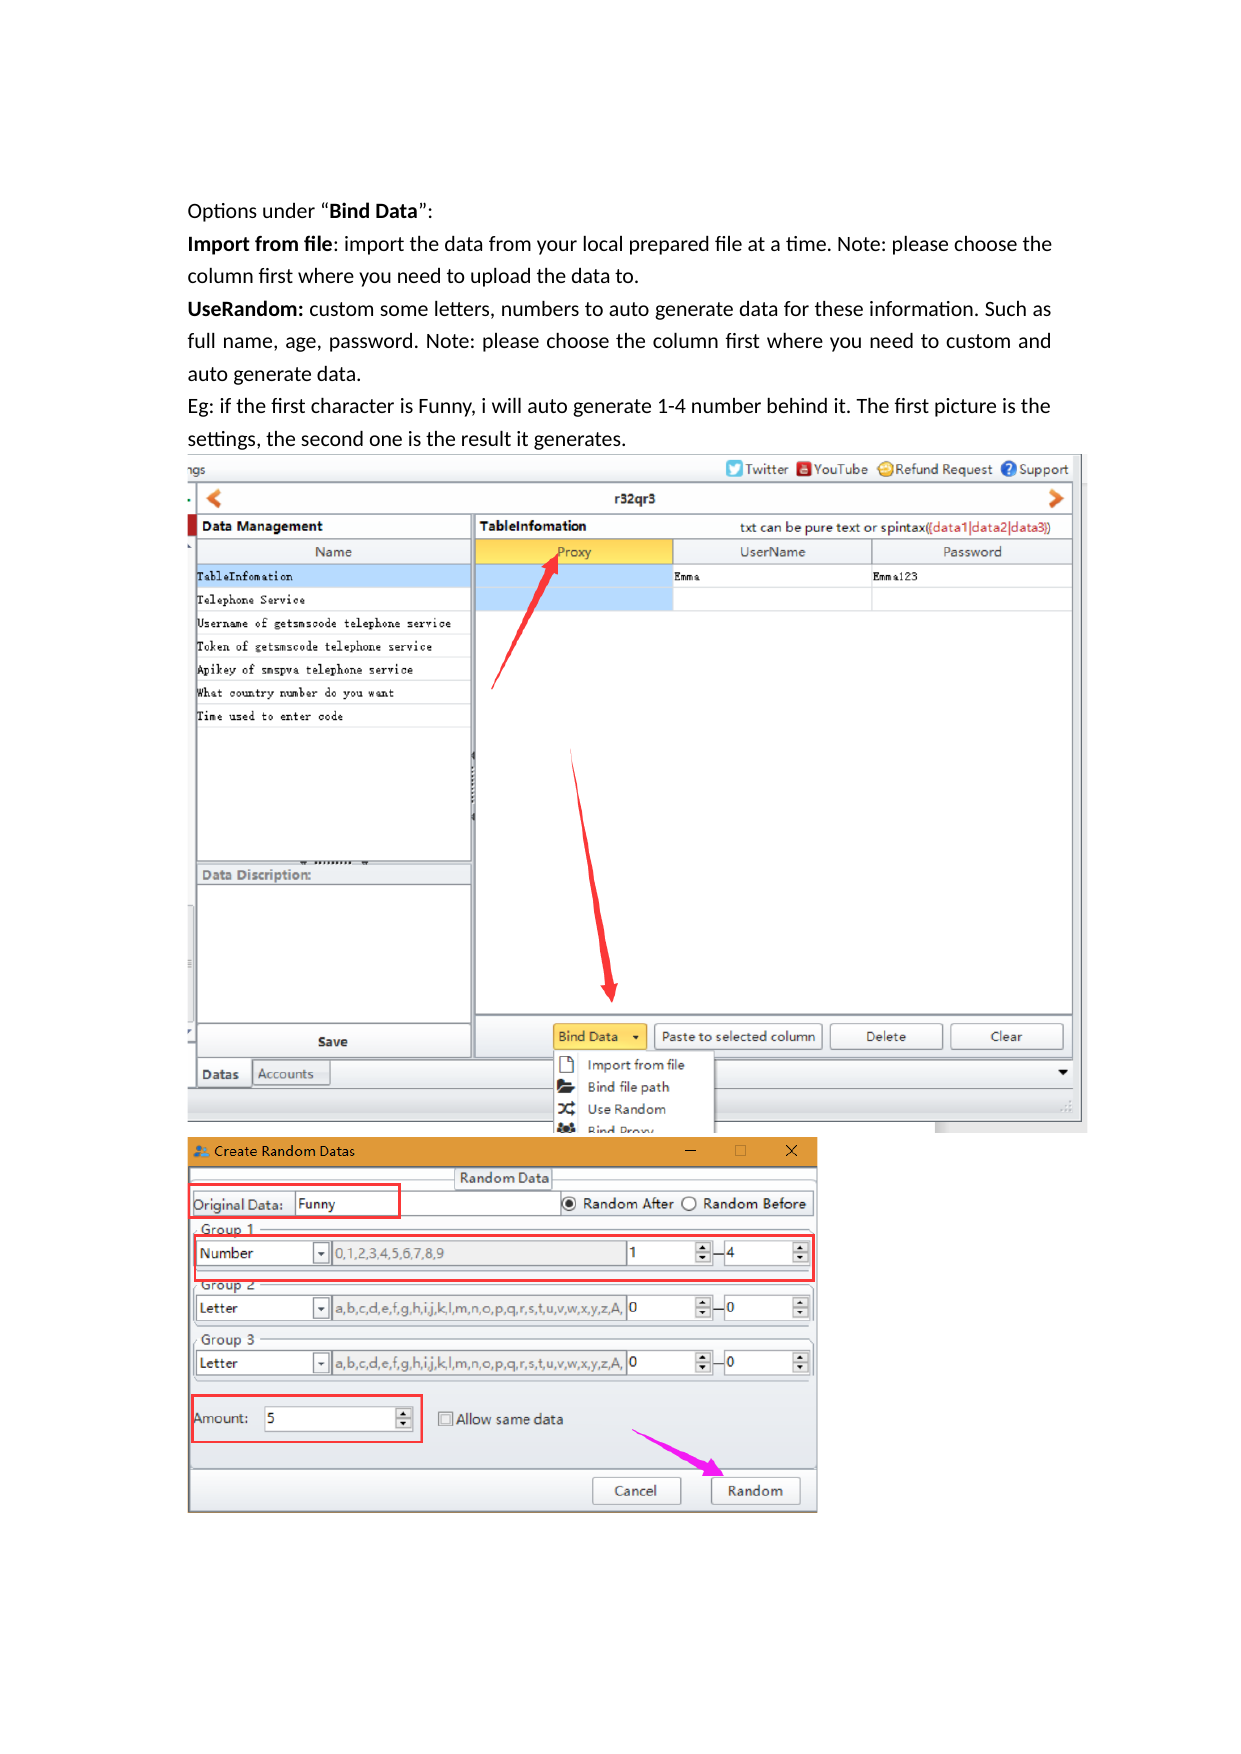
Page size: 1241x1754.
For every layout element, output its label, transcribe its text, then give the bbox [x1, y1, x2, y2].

list Eg: if the first character is Funny, i will auto generate 1-4 number behind it. The first picture is the settings, the second one is the result it generates. [187, 389, 1053, 454]
picture [187, 454, 1088, 1133]
picture [187, 1137, 818, 1513]
list UseRandom: custom some letters, numbers to auto generate data for these information. Such as full name, age, password. Note: please choose the column first where you need to custom and auto generate data. [187, 292, 1053, 389]
list Import from file: import the data from your local prepared file at a time. Note: please choose the column first where you need to upload the data to. [187, 227, 1053, 292]
list Options under “Bind Data”: [187, 194, 1053, 227]
